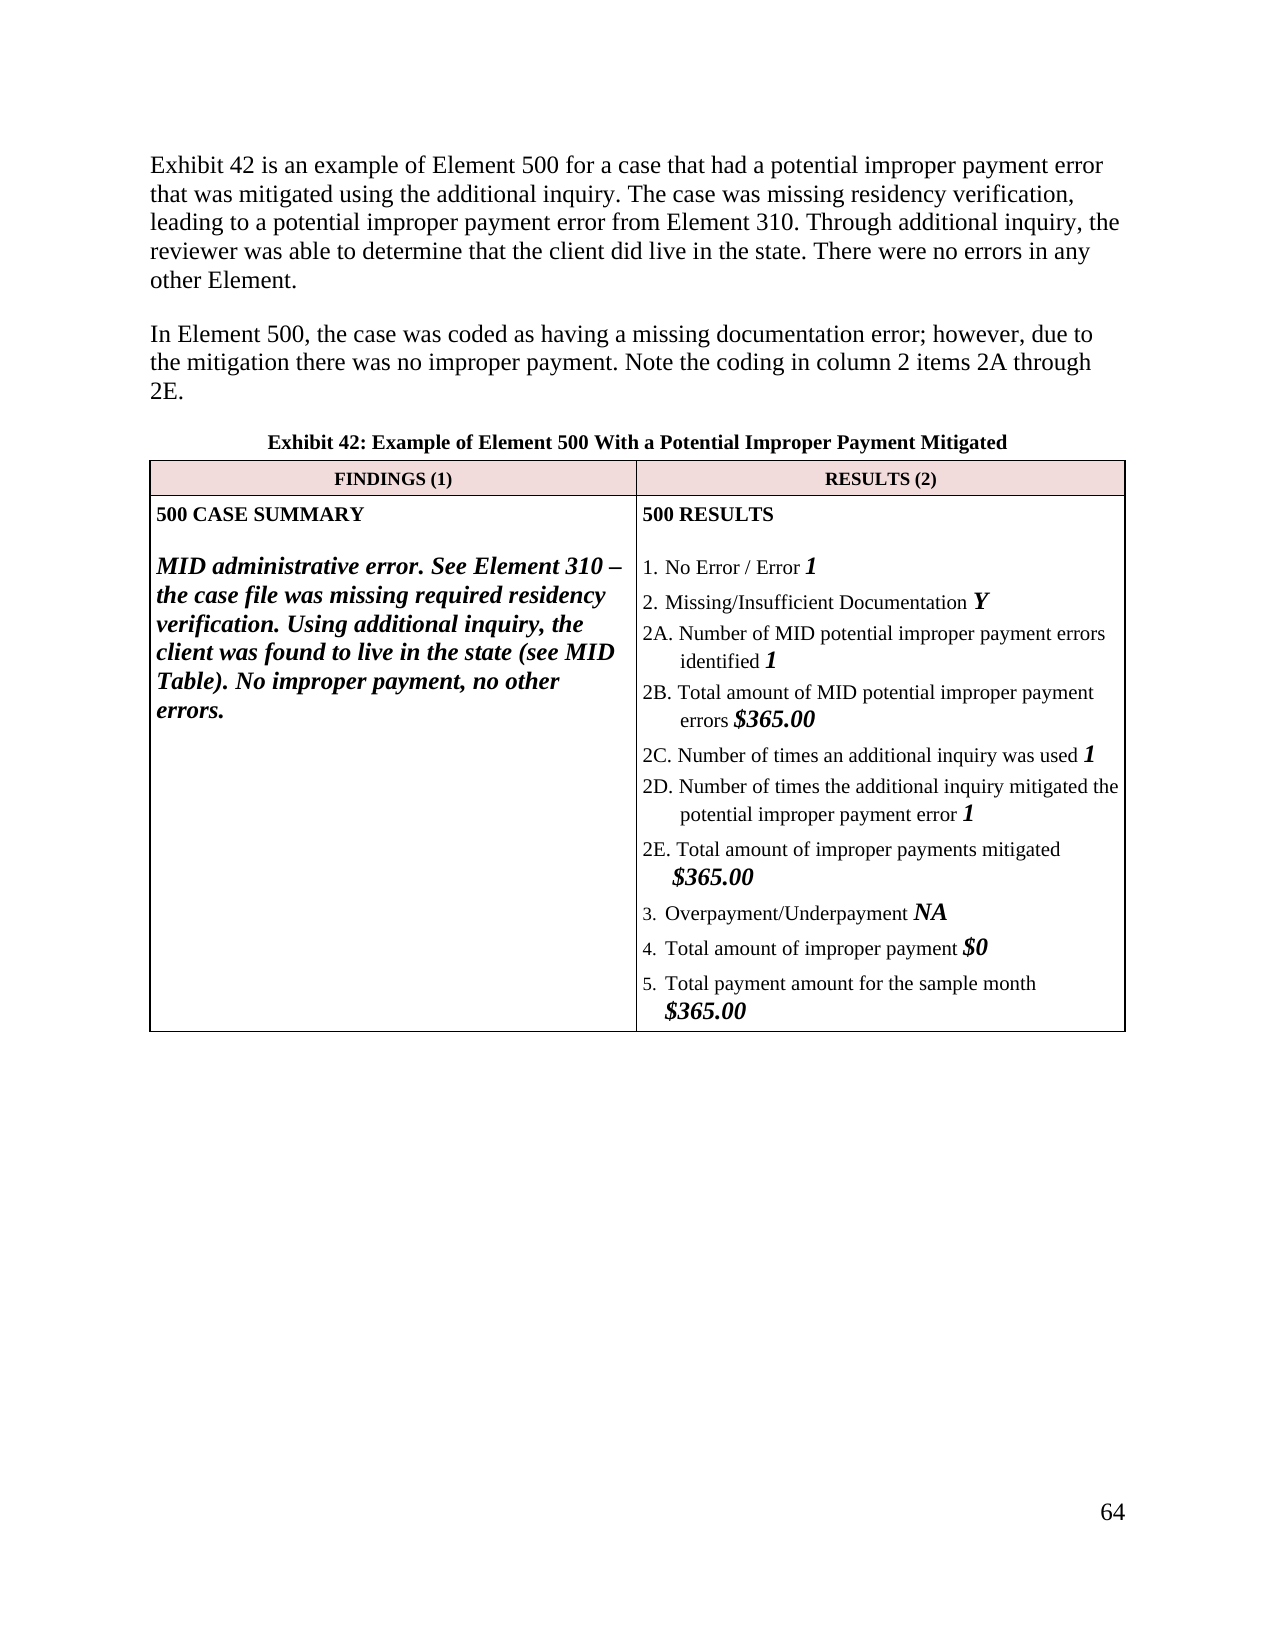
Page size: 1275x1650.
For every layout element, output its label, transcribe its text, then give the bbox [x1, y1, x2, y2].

table_cell 500 CASE SUMMARY MID administrative error. See Element 310 – the case file was missing required residency verification. Using additional inquiry, the client was found to live in the state (see MID Table). No improper payment, no other errors. [151, 496, 636, 1031]
table_header FINDINGS (1) [151, 461, 636, 495]
table_header RESULTS (2) [637, 461, 1124, 495]
list In Element 500, the case was coded as having a missing documentation error; however, due to the mitigation there was no improper payment. Note the coding in column 2 items 2A through 2E. [150, 319, 1125, 405]
list Exhibit 42 is an example of Element 500 for a case that had a potential improper payment error that was mitigated using the additional inquiry. The case was missing residency verification, leading to a potential improper payment error from Element 310. Through additional inquiry, the reviewer was able to determine that the client did live in the state. There were no errors in any other Element. [150, 150, 1125, 294]
table_cell 500 RESULTS No Error / Error 1 Missing/Insufficient Documentation Y Number of MID potential improper payment errors identified 1 Total amount of MID potential improper payment errors $365.00 Number of times an additional inquiry was used 1 Number of times the additional inquiry mitigated the potential improper payment error 1 Total amount of improper payments mitigated $365.00 Overpayment/Underpayment NA Total amount of improper payment $0 Total payment amount for the sample month $365.00 [637, 496, 1124, 1031]
text Exhibit 42: Example of Element 500 With a Potential Improper Payment Mitigated [150, 430, 1125, 454]
